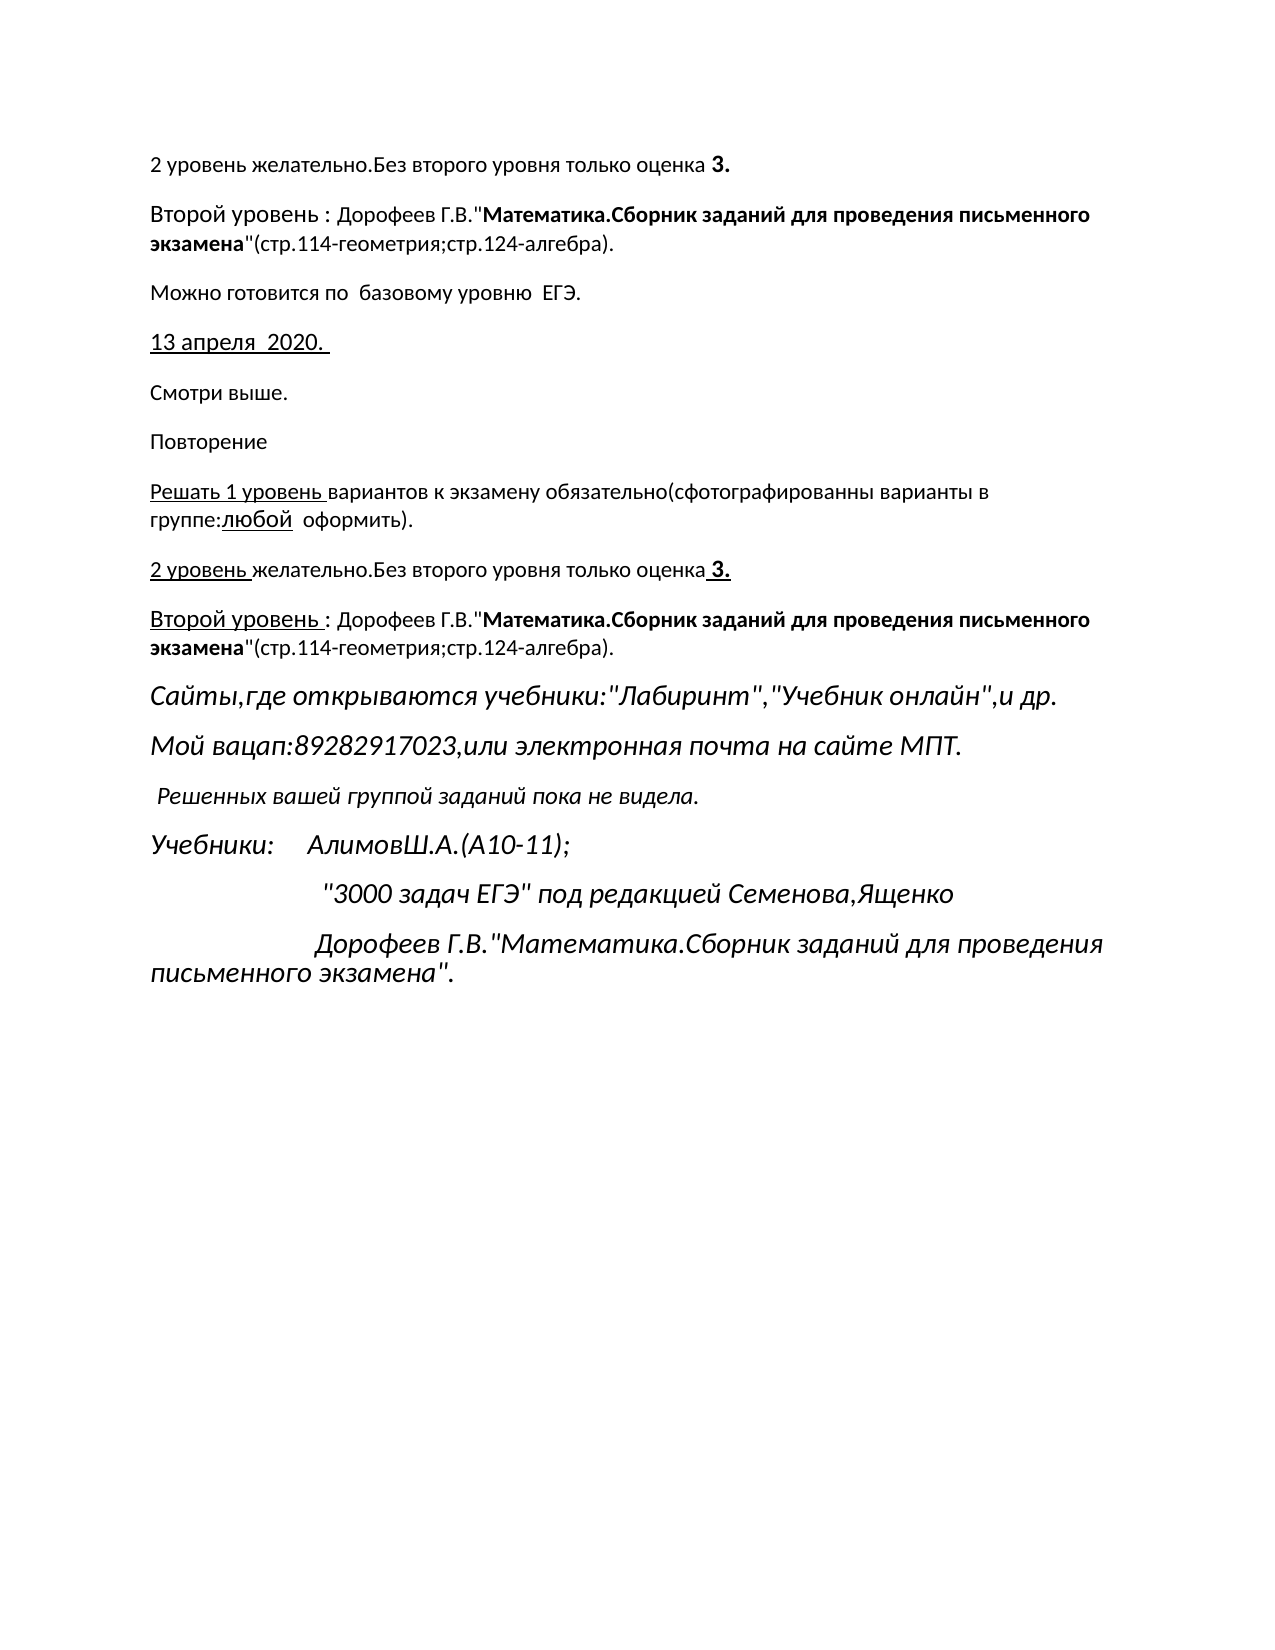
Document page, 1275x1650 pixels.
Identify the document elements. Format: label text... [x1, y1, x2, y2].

text Мой вацап:89282917023,или электронная почта на сайте МПТ. [150, 732, 1125, 761]
text 2 уровень желательно.Без второго уровня только оценка 3. [150, 150, 1125, 179]
text Решать 1 уровень вариантов к экзамену обязательно(сфотографированны варианты в группе:любой оформить). [150, 476, 1125, 534]
text Дорофеев Г.В."Математика.Сборник заданий для проведения письменного экзамена". [150, 930, 1125, 988]
text Учебники: АлимовШ.А.(А10-11); [150, 831, 1125, 860]
text Можно готовится по базовому уровню ЕГЭ. [150, 278, 1125, 307]
text Смотри выше. [150, 377, 1125, 406]
text "3000 задач ЕГЭ" под редакцией Семенова,Ященко [150, 881, 1125, 909]
text Повторение [150, 427, 1125, 455]
text 13 апреля 2020. [150, 327, 1125, 356]
text Второй уровень : Дорофеев Г.В."Математика.Сборник заданий для проведения письменного экзамена"(стр.114-геометрия;стр.124-алгебра). [150, 199, 1125, 257]
text 2 уровень желательно.Без второго уровня только оценка 3. [150, 554, 1125, 583]
text Сайты,где открываются учебники:"Лабиринт","Учебник онлайн",и др. [150, 682, 1125, 711]
text Второй уровень : Дорофеев Г.В."Математика.Сборник заданий для проведения письменного экзамена"(стр.114-геометрия;стр.124-алгебра). [150, 604, 1125, 662]
text Решенных вашей группой заданий пока не видела. [150, 782, 1125, 810]
